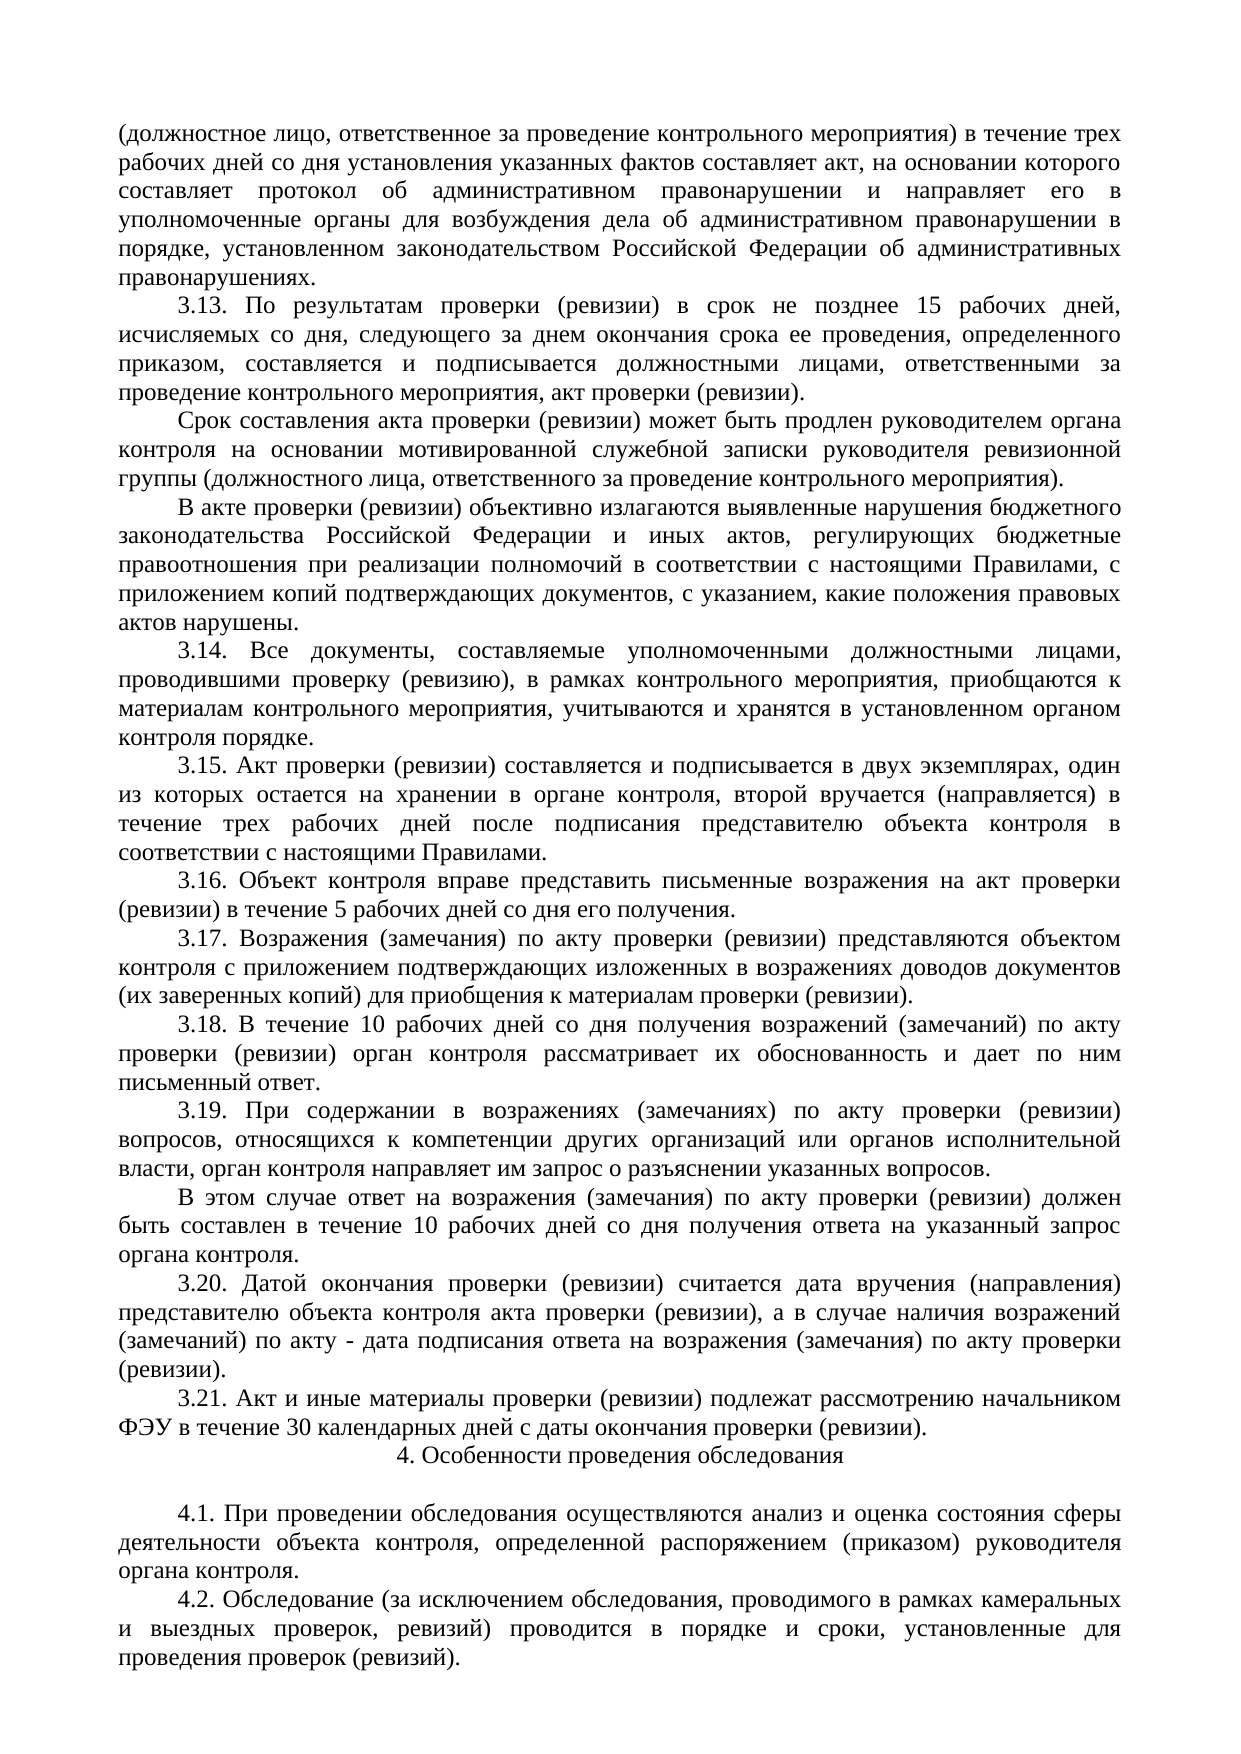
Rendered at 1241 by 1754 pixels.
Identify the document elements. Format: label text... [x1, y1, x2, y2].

text В акте проверки (ревизии) объективно излагаются выявленные нарушения бюджетного законодательства Российской Федерации и иных актов, регулирующих бюджетные правоотношения при реализации полномочий в соответствии с настоящими Правилами, с приложением копий подтверждающих документов, с указанием, какие положения правовых актов нарушены. [118, 492, 1122, 636]
text 3.15. Акт проверки (ревизии) составляется и подписывается в двух экземплярах, один из которых остается на хранении в органе контроля, второй вручается (направляется) в течение трех рабочих дней после подписания представителю объекта контроля в соответствии с настоящими Правилами. [118, 751, 1122, 866]
text 3.14. Все документы, составляемые уполномоченными должностными лицами, проводившими проверку (ревизию), в рамках контрольного мероприятия, приобщаются к материалам контрольного мероприятия, учитываются и хранятся в установленном органом контроля порядке. [118, 636, 1122, 751]
text 4.1. При проведении обследования осуществляются анализ и оценка состояния сферы деятельности объекта контроля, определенной распоряжением (приказом) руководителя органа контроля. [118, 1498, 1122, 1584]
text 4.2. Обследование (за исключением обследования, проводимого в рамках камеральных и выездных проверок, ревизий) проводится в порядке и сроки, установленные для проведения проверок (ревизий). [118, 1584, 1122, 1671]
text 3.17. Возражения (замечания) по акту проверки (ревизии) представляются объектом контроля с приложением подтверждающих изложенных в возражениях доводов документов (их заверенных копий) для приобщения к материалам проверки (ревизии). [118, 923, 1122, 1009]
text 3.18. В течение 10 рабочих дней со дня получения возражений (замечаний) по акту проверки (ревизии) орган контроля рассматривает их обоснованность и дает по ним письменный ответ. [118, 1009, 1122, 1096]
text 3.20. Датой окончания проверки (ревизии) считается дата вручения (направления) представителю объекта контроля акта проверки (ревизии), а в случае наличия возражений (замечаний) по акту - дата подписания ответа на возражения (замечания) по акту проверки (ревизии). [118, 1268, 1122, 1383]
text 3.13. По результатам проверки (ревизии) в срок не позднее 15 рабочих дней, исчисляемых со дня, следующего за днем окончания срока ее проведения, определенного приказом, составляется и подписывается должностными лицами, ответственными за проведение контрольного мероприятия, акт проверки (ревизии). [118, 291, 1122, 406]
text Срок составления акта проверки (ревизии) может быть продлен руководителем органа контроля на основании мотивированной служебной записки руководителя ревизионной группы (должностного лица, ответственного за проведение контрольного мероприятия). [118, 406, 1122, 492]
text 3.16. Объект контроля вправе представить письменные возражения на акт проверки (ревизии) в течение 5 рабочих дней со дня его получения. [118, 866, 1122, 923]
text 3.19. При содержании в возражениях (замечаниях) по акту проверки (ревизии) вопросов, относящихся к компетенции других организаций или органов исполнительной власти, орган контроля направляет им запрос о разъяснении указанных вопросов. [118, 1096, 1122, 1182]
text 3.21. Акт и иные материалы проверки (ревизии) подлежат рассмотрению начальником ФЭУ в течение 30 календарных дней с даты окончания проверки (ревизии). [118, 1383, 1122, 1441]
text В этом случае ответ на возражения (замечания) по акту проверки (ревизии) должен быть составлен в течение 10 рабочих дней со дня получения ответа на указанный запрос органа контроля. [118, 1182, 1122, 1268]
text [118, 118, 1122, 291]
text 4. Особенности проведения обследования [118, 1441, 1122, 1469]
